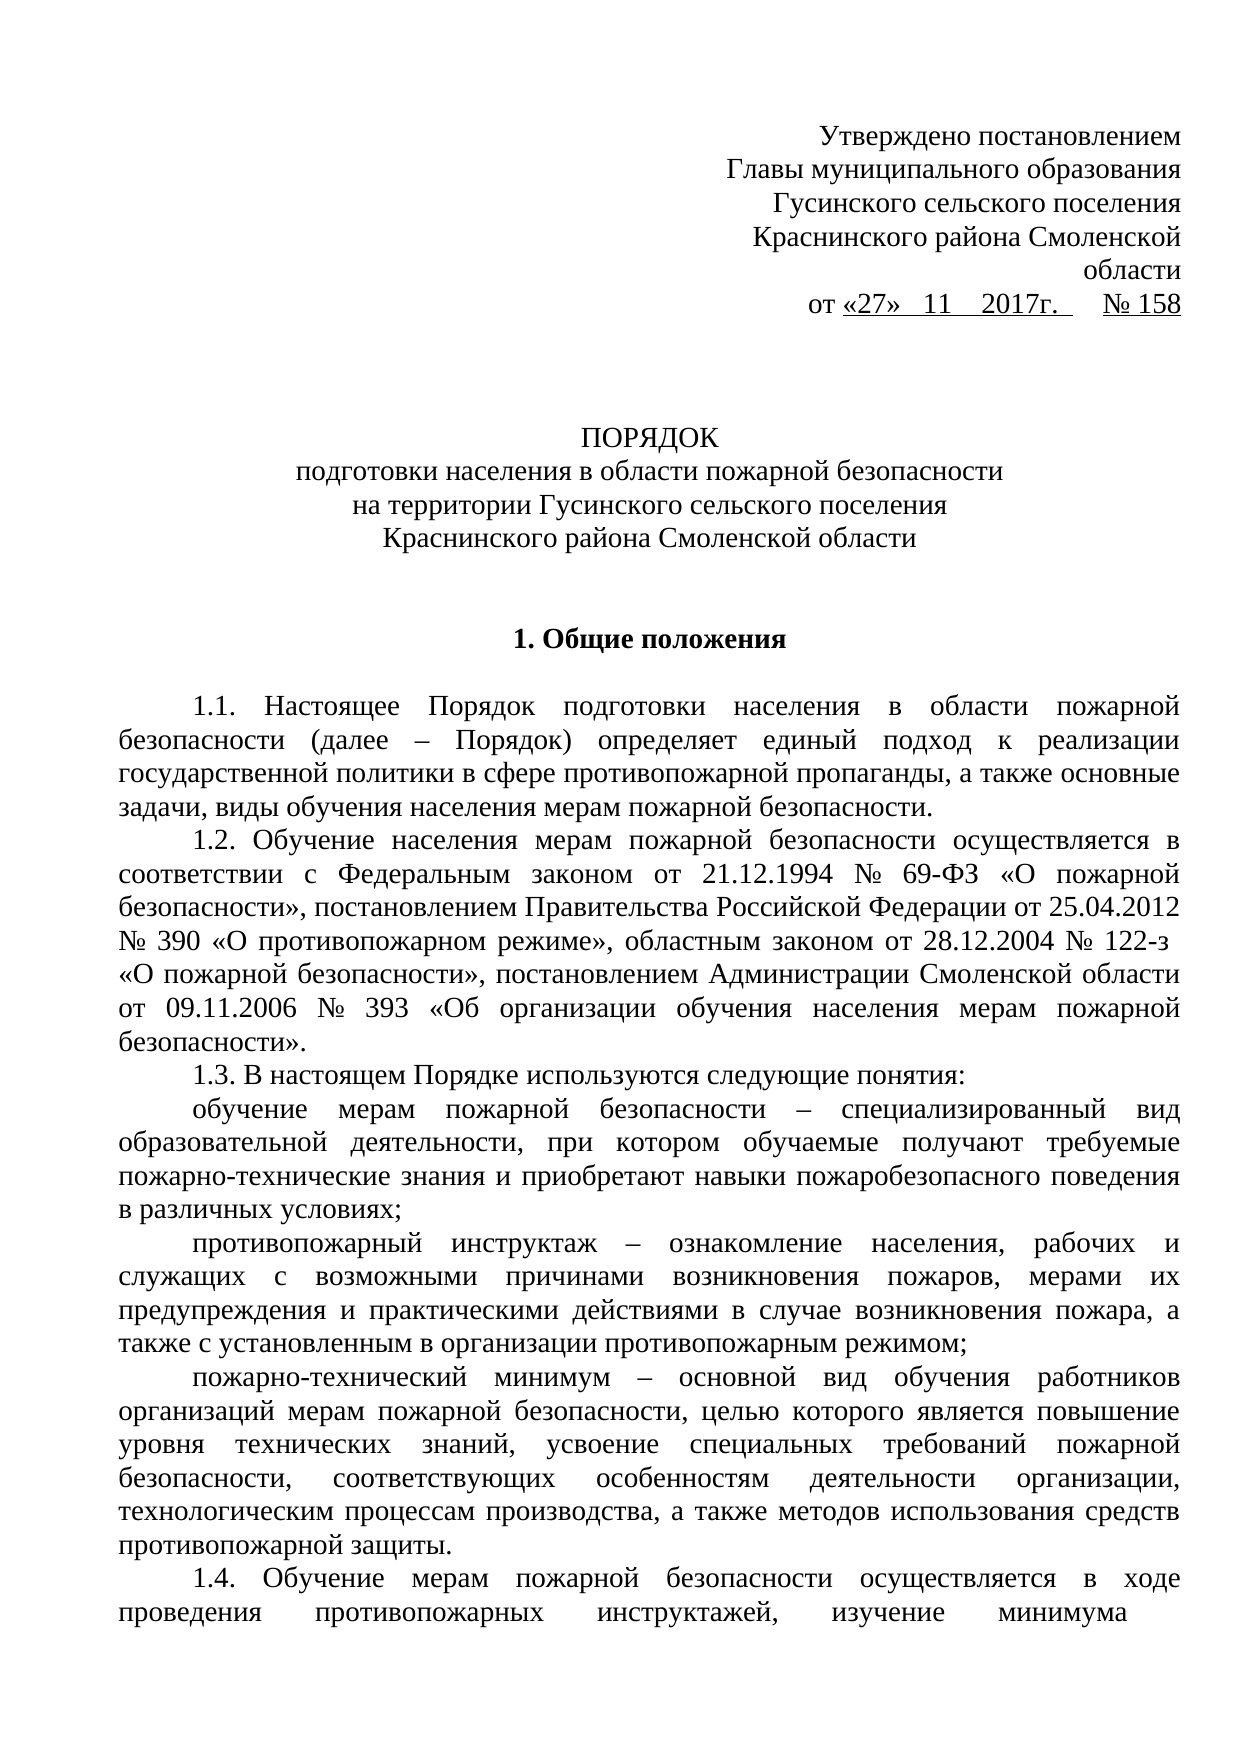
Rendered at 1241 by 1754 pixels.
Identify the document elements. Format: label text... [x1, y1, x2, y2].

text обучение мерам пожарной безопасности – специализированный вид образовательной деятельности, при котором обучаемые получают требуемые пожарно-технические знания и приобретают навыки пожаробезопасного поведения в различных условиях; [118, 1091, 1181, 1225]
text Краснинского района Смоленской области [118, 521, 1181, 554]
text на территории Гусинского сельского поселения [118, 487, 1181, 521]
text от «27» 11 2017г. № 158 [118, 286, 1181, 319]
text ПОРЯДОК [118, 420, 1181, 453]
text пожарно-технический минимум – основной вид обучения работников организаций мерам пожарной безопасности, целью которого является повышение уровня технических знаний, усвоение специальных требований пожарной безопасности, соответствующих особенностям деятельности организации, технологическим процессам производства, а также методов использования средств противопожарной защиты. [118, 1359, 1181, 1560]
text Главы муниципального образования Гусинского сельского поселения Краснинского района Смоленской области [650, 152, 1181, 286]
text противопожарный инструктаж – ознакомление населения, рабочих и служащих с возможными причинами возникновения пожаров, мерами их предупреждения и практическими действиями в случае возникновения пожара, а также с установленным в организации противопожарным режимом; [118, 1225, 1181, 1359]
text 1. Общие положения [118, 621, 1181, 655]
text 1.1. Настоящее Порядок подготовки населения в области пожарной безопасности (далее – Порядок) определяет единый подход к реализации государственной политики в сфере противопожарной пропаганды, а также основные задачи, виды обучения населения мерам пожарной безопасности. [118, 688, 1181, 822]
text подготовки населения в области пожарной безопасности [118, 453, 1181, 487]
text Утверждено постановлением [118, 118, 1181, 152]
text 1.2. Обучение населения мерам пожарной безопасности осуществляется в соответствии с Федеральным законом от 21.12.1994 № 69-ФЗ «О пожарной безопасности», постановлением Правительства Российской Федерации от 25.04.2012 № 390 «О противопожарном режиме», областным законом от 28.12.2004 № 122-з «О пожарной безопасности», постановлением Администрации Смоленской области от 09.11.2006 № 393 «Об организации обучения населения мерам пожарной безопасности». [118, 822, 1181, 1057]
text 1.3. В настоящем Порядке используются следующие понятия: [118, 1057, 1181, 1091]
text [118, 1560, 1181, 1627]
